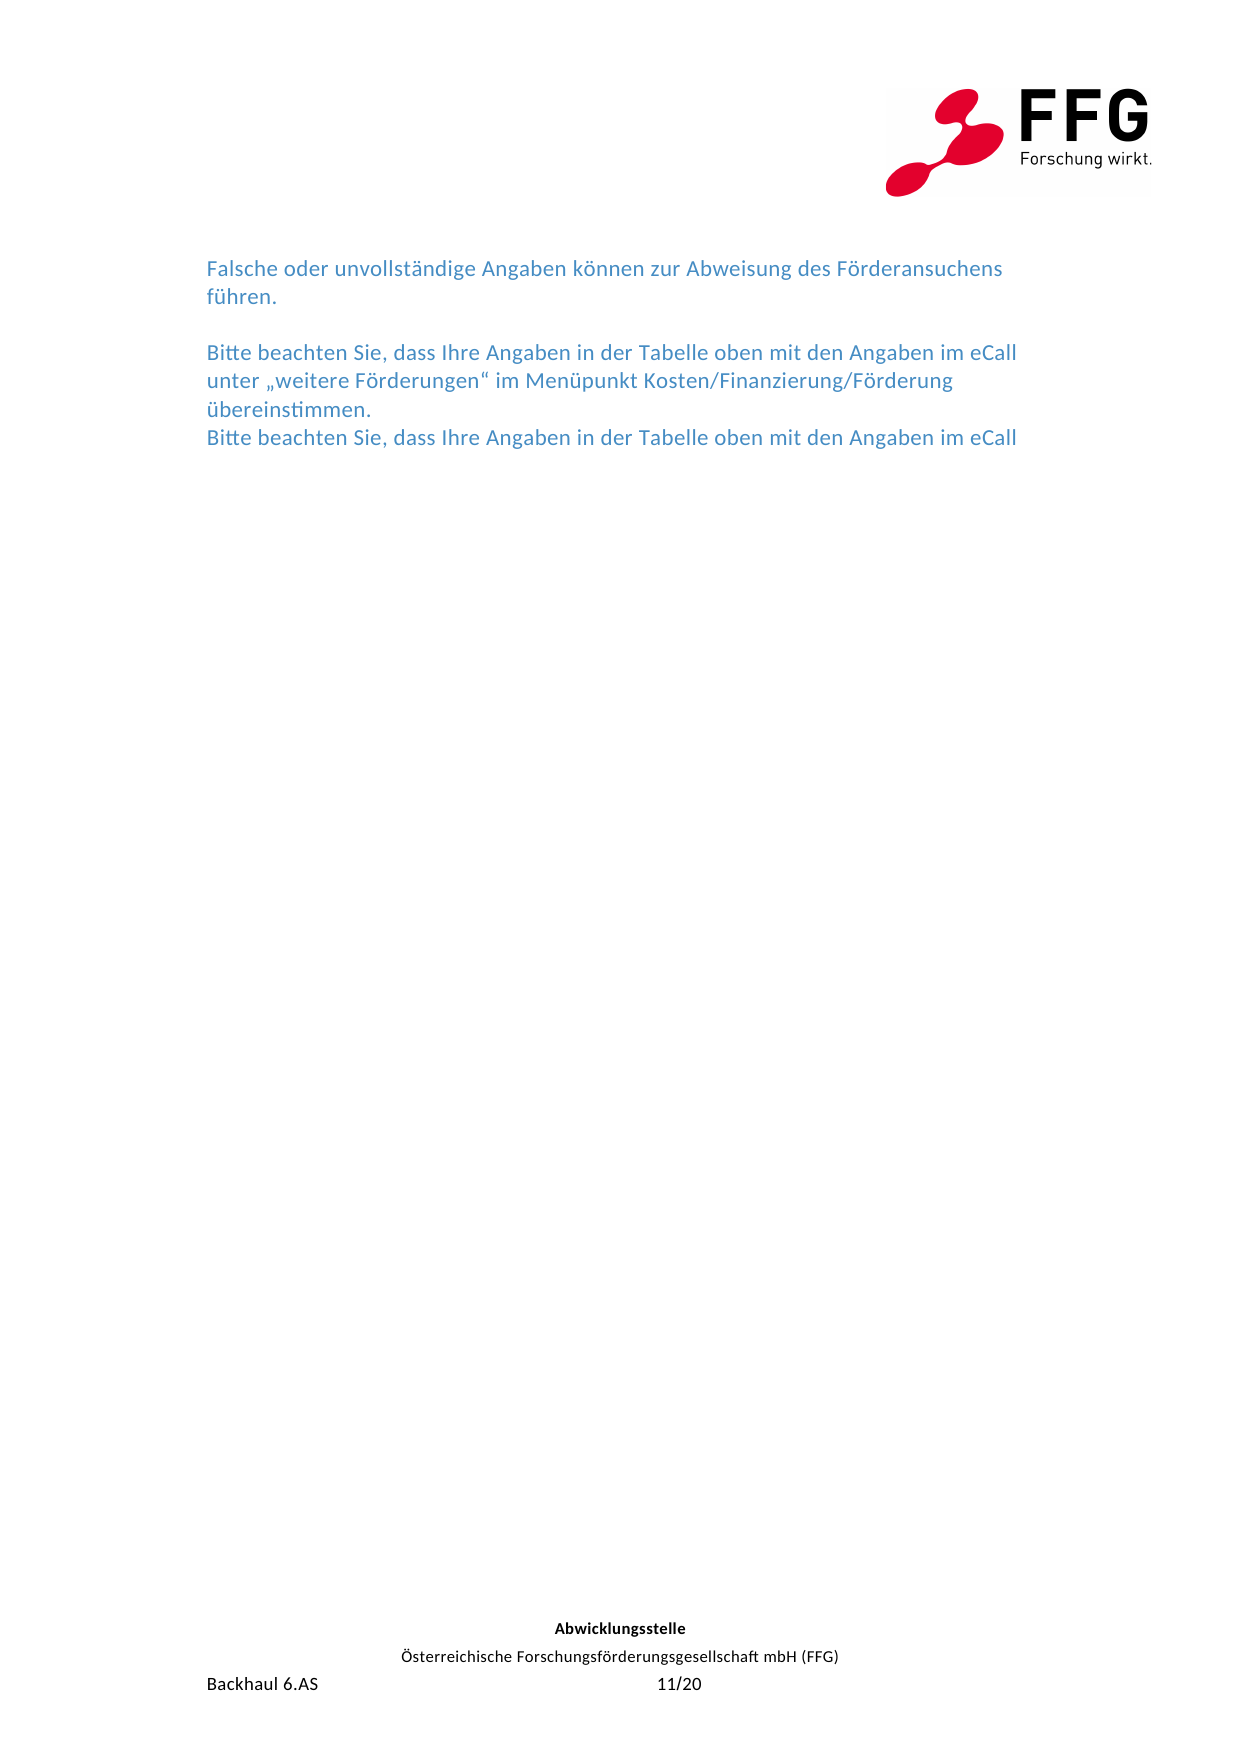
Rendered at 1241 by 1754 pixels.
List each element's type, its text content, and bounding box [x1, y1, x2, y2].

text Bitte beachten Sie, dass Ihre Angaben in der Tabelle oben mit den Angaben im eCall unter „weitere Förderungen“ im Menüpunkt Kosten/Finanzierung/Förderung übereinstimmen. [207, 338, 1033, 423]
picture [885, 88, 1152, 197]
text Bitte beachten Sie, dass Ihre Angaben in der Tabelle oben mit den Angaben im eCall [207, 423, 1033, 451]
